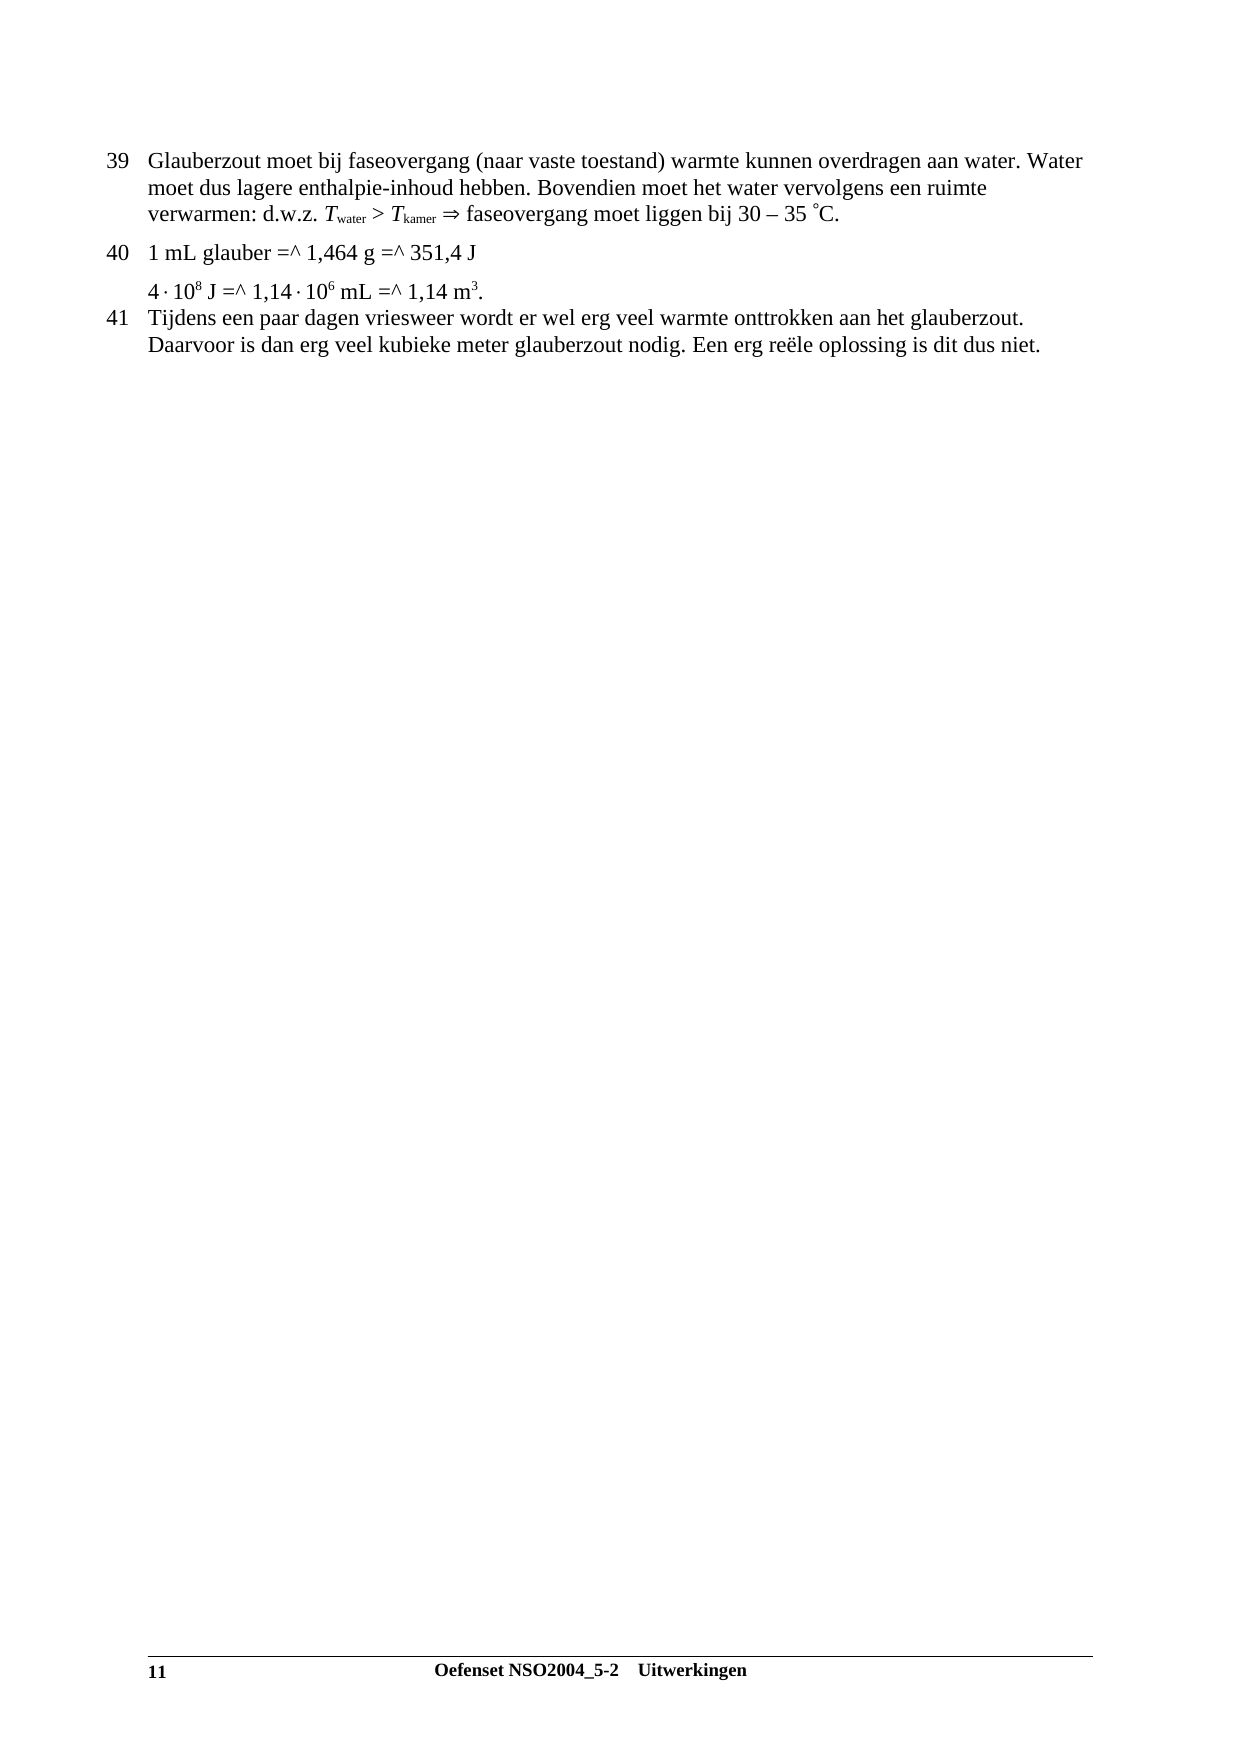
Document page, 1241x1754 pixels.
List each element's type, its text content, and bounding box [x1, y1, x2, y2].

text 4108 J =^ 1,14106 mL =^ . [148, 278, 1093, 304]
text 1 mL glauber =^ =^ 351,4 J [88, 239, 1093, 266]
text Glauberzout moet bij faseovergang (naar vaste toestand) warmte kunnen overdragen aan water. Water moet dus lagere enthalpie-inhoud hebben. Bovendien moet het water vervolgens een ruimte verwarmen: d.w.z. Twater > Tkamer faseovergang moet liggen bij 30 – 35 C. [88, 148, 1093, 227]
text Tijdens een paar dagen vriesweer wordt er wel erg veel warmte onttrokken aan het glauberzout. Daarvoor is dan erg veel kubieke meter glauberzout nodig. Een erg reële oplossing is dit dus niet. [88, 304, 1093, 357]
